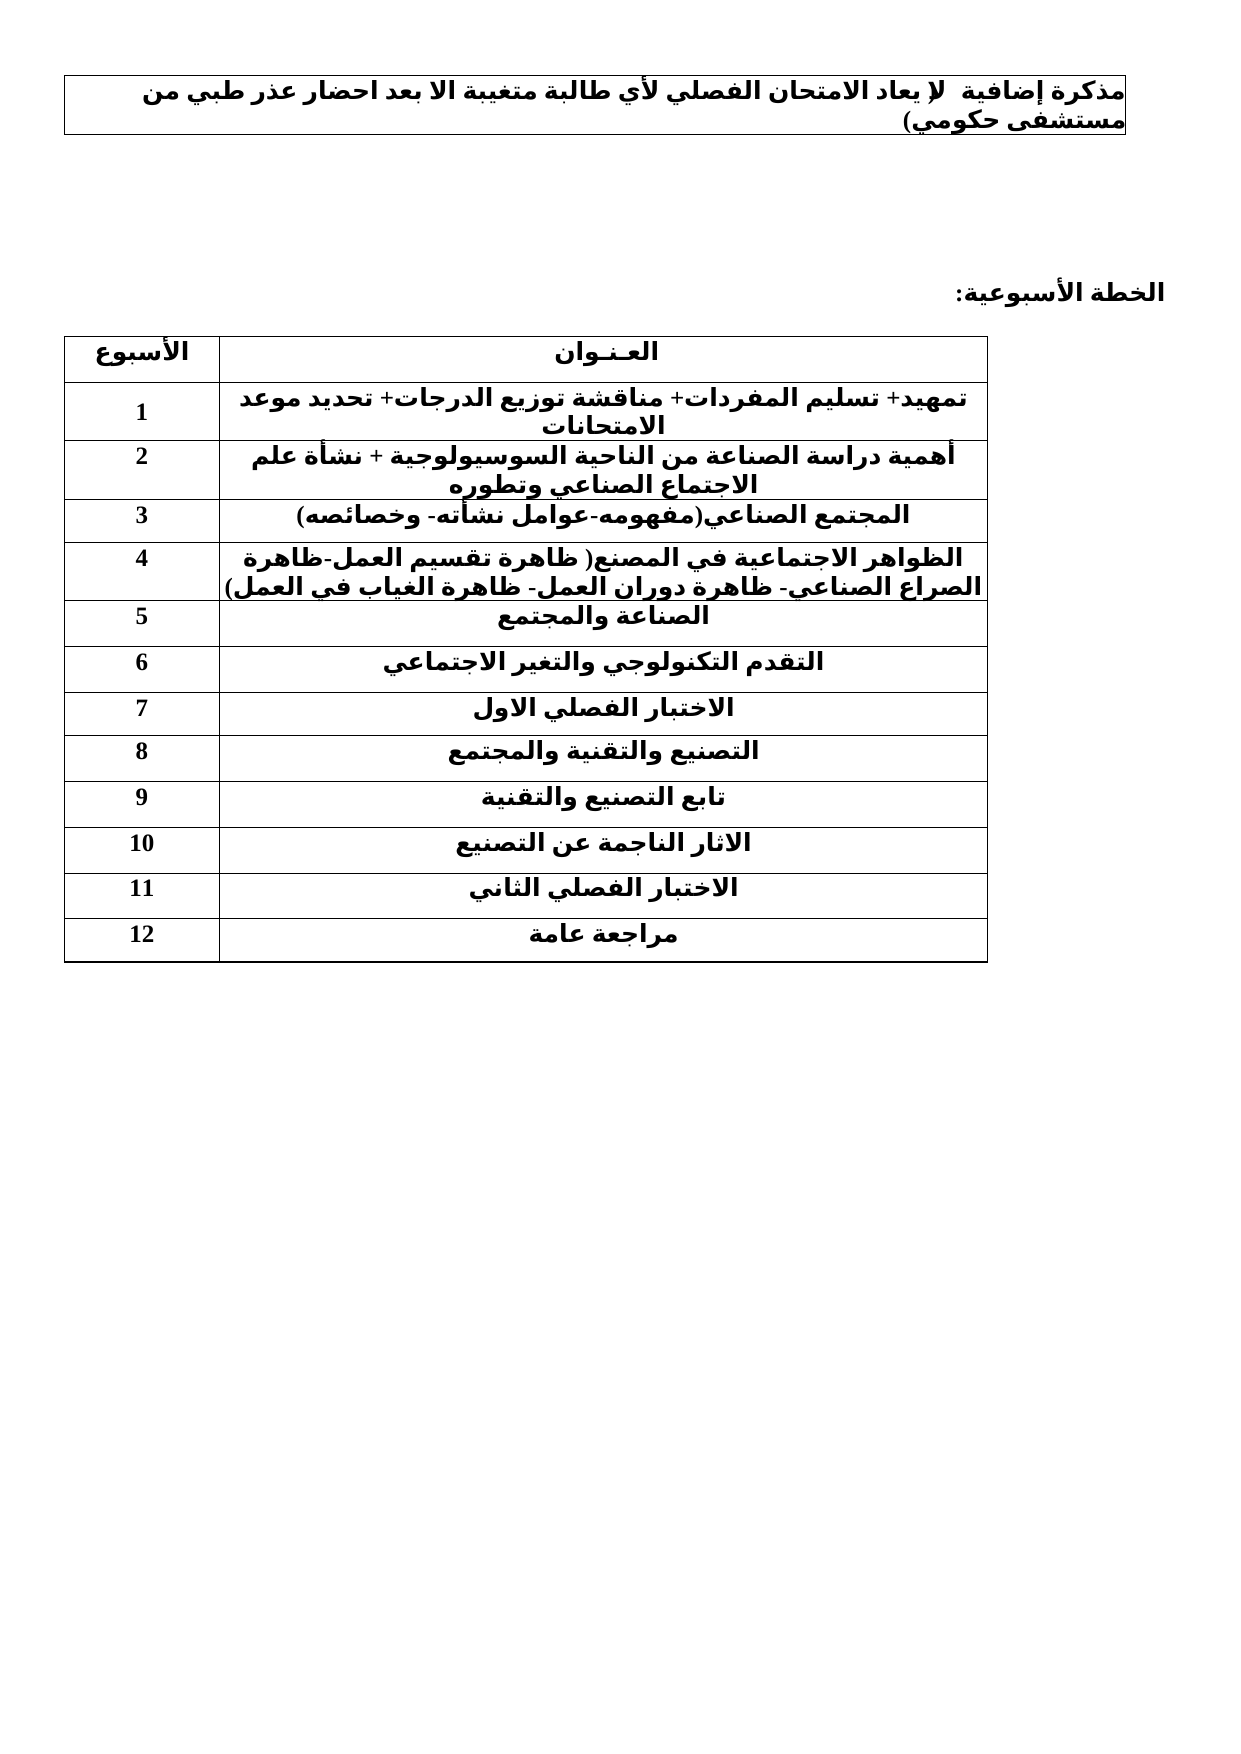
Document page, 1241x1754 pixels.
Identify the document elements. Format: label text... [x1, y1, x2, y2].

table_cell 9 [65, 782, 219, 827]
table_cell التقدم التكنولوجي والتغير الاجتماعي [220, 647, 987, 692]
table_cell 6 [65, 647, 219, 692]
table_cell الاثار الناجمة عن التصنيع [220, 828, 987, 872]
table_cell تمهيد+ تسليم المفردات+ مناقشة توزيع الدرجات+ تحديد موعد الامتحانات [220, 383, 987, 440]
table_cell 5 [65, 601, 219, 646]
table_cell الصناعة والمجتمع [220, 601, 987, 646]
table_cell المجتمع الصناعي(مفهومه-عوامل نشأته- وخصائصه) [220, 500, 987, 542]
table_cell أهمية دراسة الصناعة من الناحية السوسيولوجية + نشأة علم الاجتماع الصناعي وتطوره [220, 441, 987, 499]
table_header الأسبوع [65, 337, 219, 382]
table_cell الاختبار الفصلي الاول [220, 693, 987, 735]
table_cell الظواهر الاجتماعية في المصنع( ظاهرة تقسيم العمل-ظاهرة الصراع الصناعي- ظاهرة دوران العمل- ظاهرة الغياب في العمل) [220, 543, 987, 600]
table_cell 10 [65, 828, 219, 872]
table_header العـنـوان [220, 337, 987, 382]
table_cell 11 [65, 874, 219, 918]
table_cell التصنيع والتقنية والمجتمع [220, 736, 987, 781]
table_cell الاختبار الفصلي الثاني [220, 874, 987, 918]
table_cell تابع التصنيع والتقنية [220, 782, 987, 827]
table_cell 4 [65, 543, 219, 600]
table_cell 3 [65, 500, 219, 542]
table_cell 12 [65, 919, 219, 961]
table_cell مذكرة إضافية (لا يعاد الامتحان الفصلي لأي طالبة متغيبة الا بعد احضار عذر طبي من مستشفى حكومي) [65, 76, 1125, 133]
table_cell 2 [65, 441, 219, 499]
table_cell 1 [65, 383, 219, 440]
table_cell 7 [65, 693, 219, 735]
text الخطة الأسبوعية: [75, 278, 1165, 307]
table_cell 8 [65, 736, 219, 781]
table_cell مراجعة عامة [220, 919, 987, 961]
